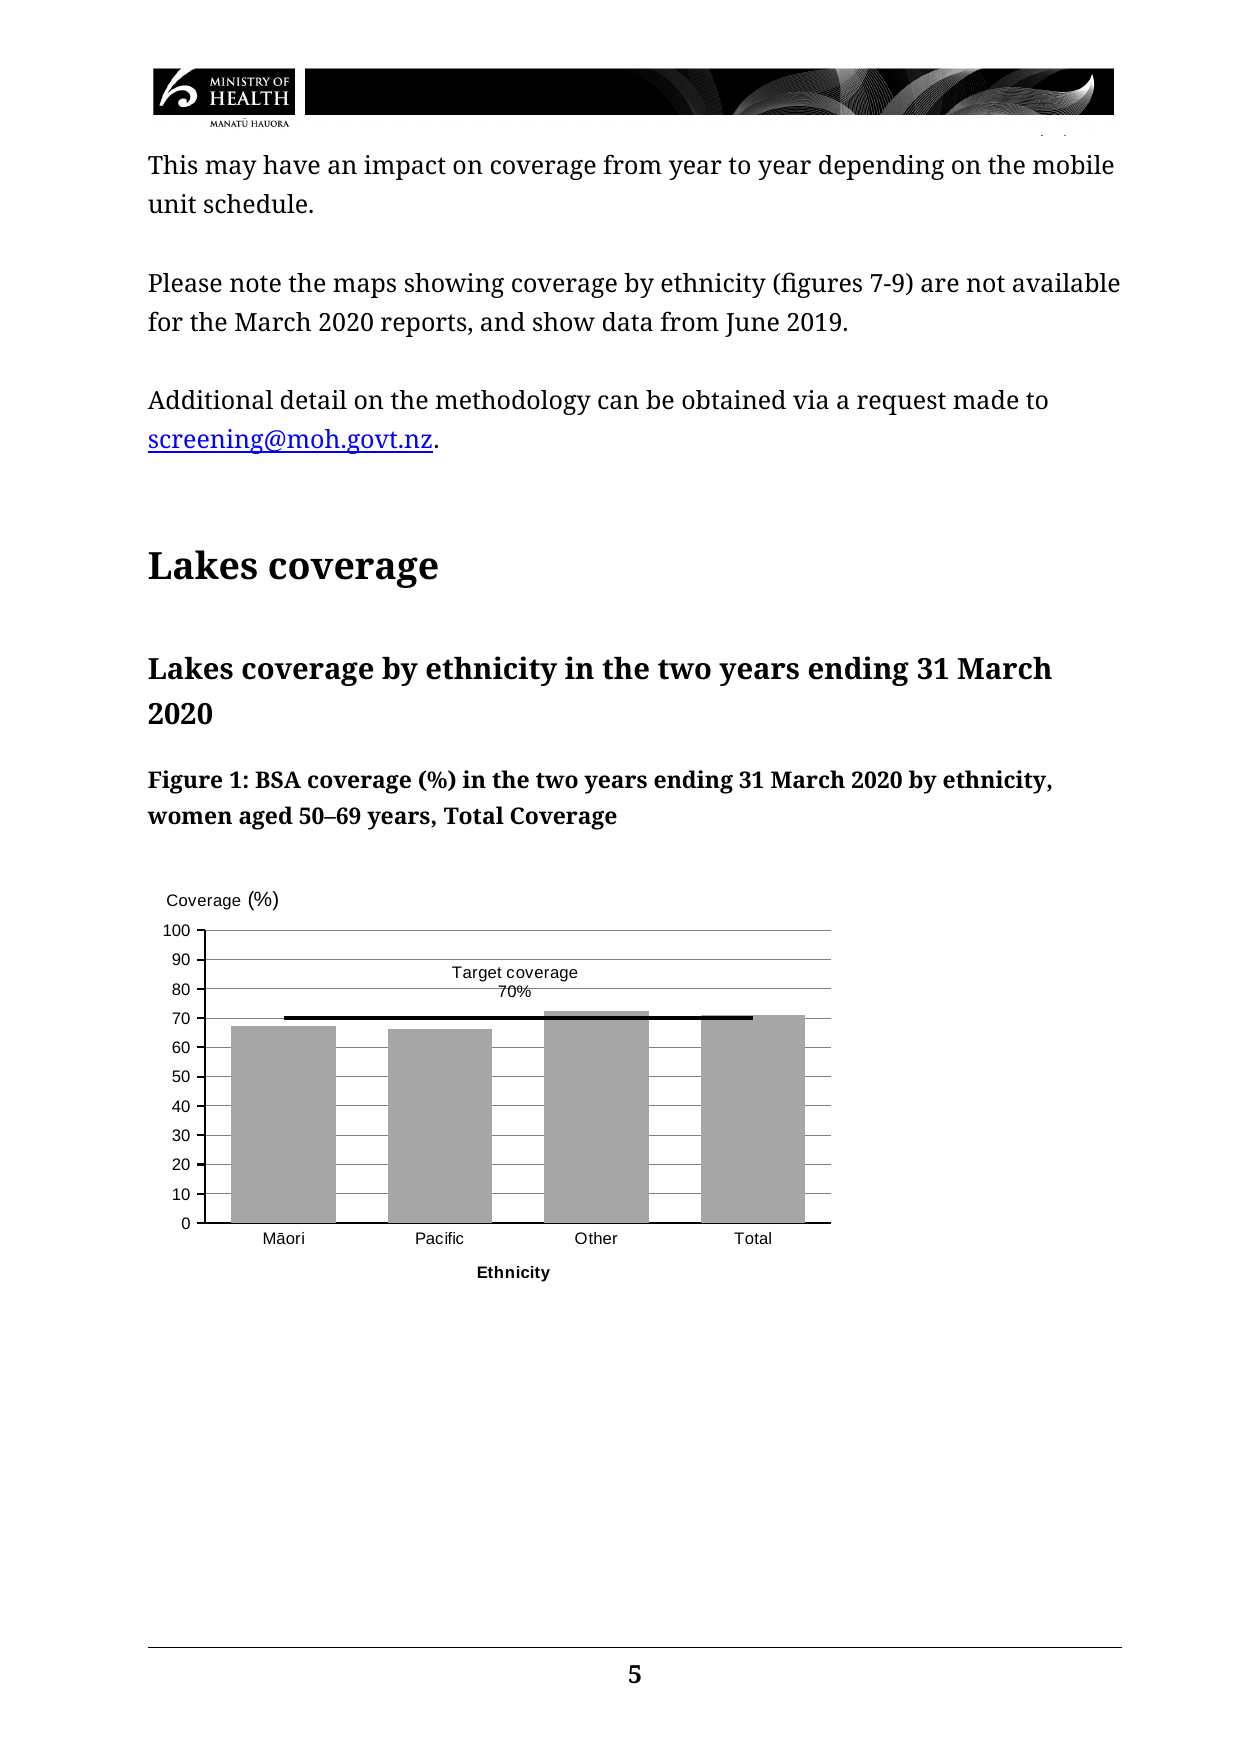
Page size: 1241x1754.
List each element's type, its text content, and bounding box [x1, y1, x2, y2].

subtitle Lakes coverage by ethnicity in the two years ending 31 March 2020 [148, 648, 1122, 733]
picture [147, 59, 1123, 136]
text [148, 148, 1122, 221]
text Please note the maps showing coverage by ethnicity (figures 7-9) are not available for the March 2020 reports, and show data from June 2019. [148, 265, 1122, 338]
text Additional detail on the methodology can be obtained via a request made to screening@moh.govt.nz. [148, 383, 1122, 456]
text Figure 1: BSA coverage (%) in the two years ending 31 March 2020 by ethnicity, women aged 50–69 years, Total Coverage [148, 764, 1122, 831]
subtitle Lakes coverage [148, 539, 1122, 590]
